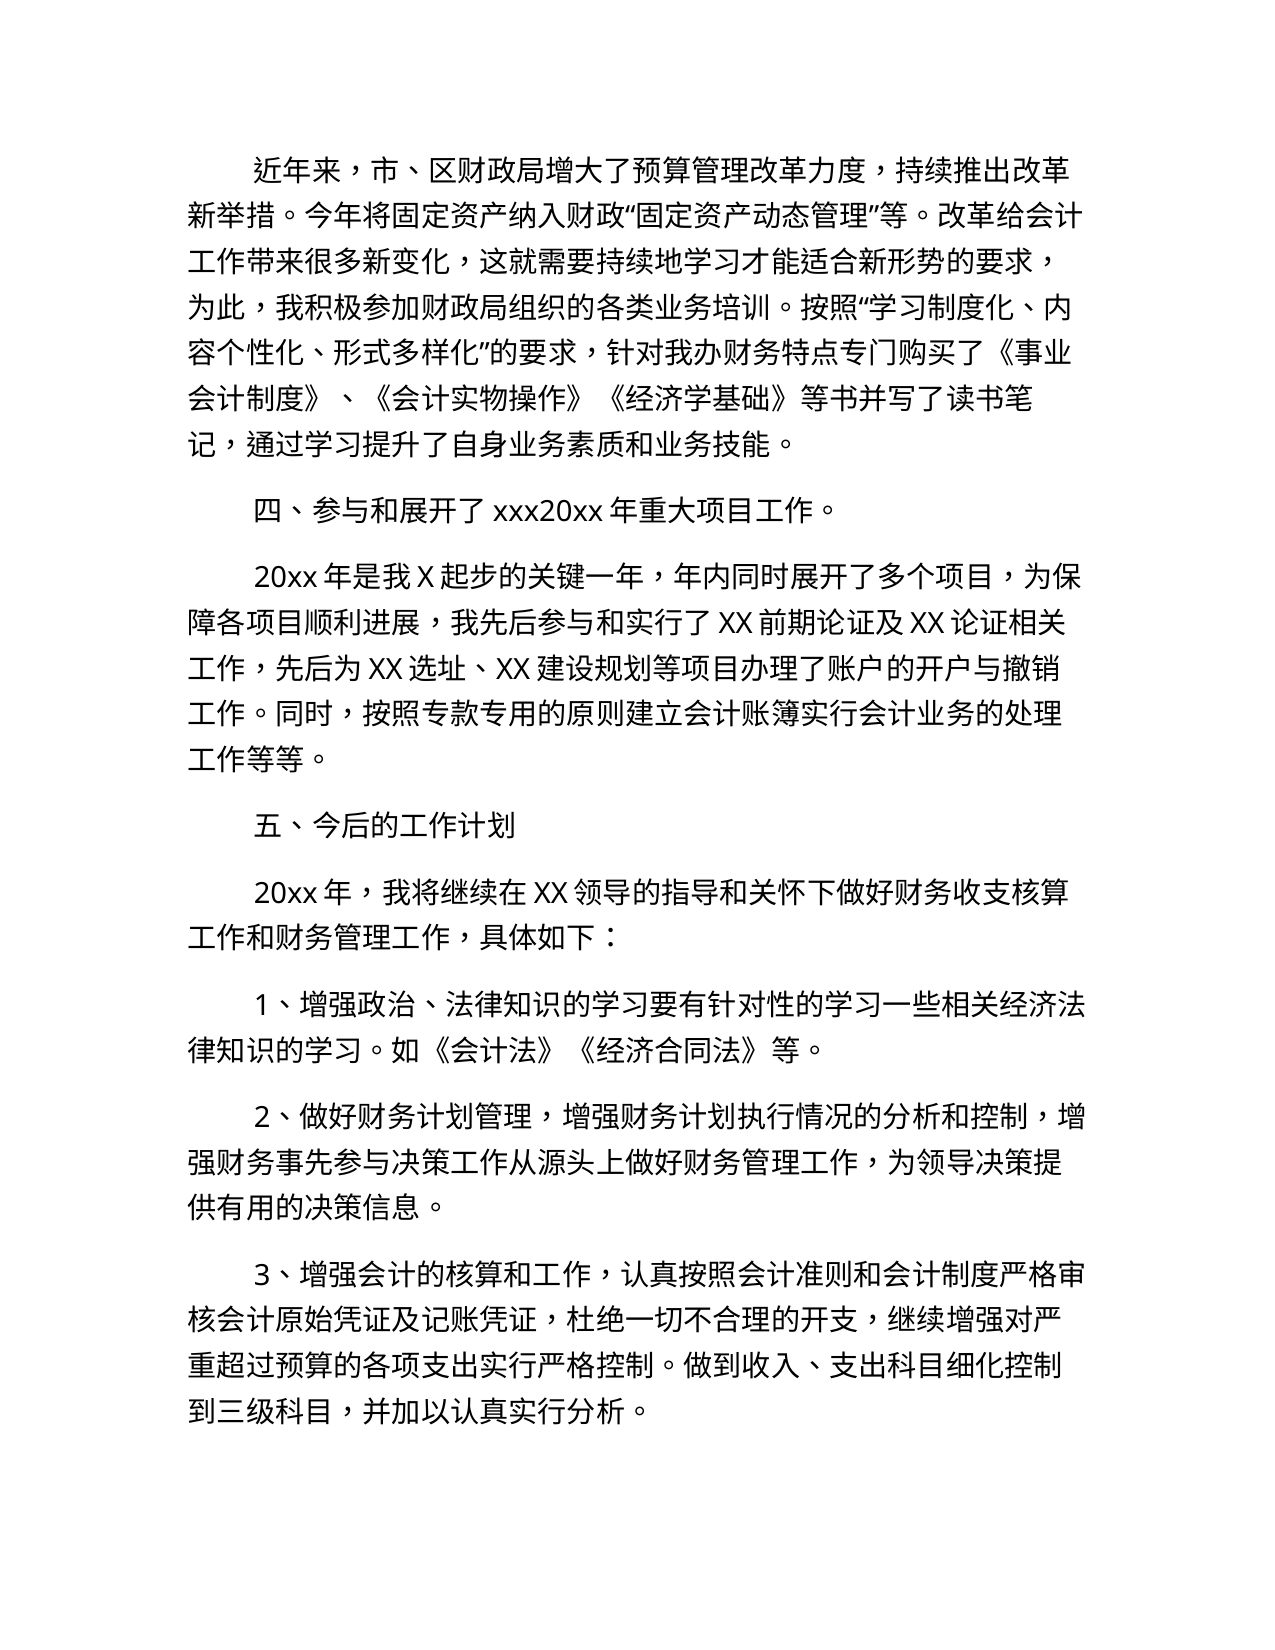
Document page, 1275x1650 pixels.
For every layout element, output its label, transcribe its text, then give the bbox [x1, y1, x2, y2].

text 2、做好财务计划管理，增强财务计划执行情况的分析和控制，增强财务事先参与决策工作从源头上做好财务管理工作，为领导决策提供有用的决策信息。 [187, 1096, 1087, 1227]
text 3、增强会计的核算和工作，认真按照会计准则和会计制度严格审核会计原始凭证及记账凭证，杜绝一切不合理的开支，继续增强对严重超过预算的各项支出实行严格控制。做到收入、支出科目细化控制到三级科目，并加以认真实行分析。 [187, 1254, 1087, 1431]
text 五、今后的工作计划 [187, 806, 1087, 845]
text 20xx年是我X起步的关键一年，年内同时展开了多个项目，为保障各项目顺利进展，我先后参与和实行了XX前期论证及XX论证相关工作，先后为XX选址、XX建设规划等项目办理了账户的开户与撤销工作。同时，按照专款专用的原则建立会计账簿实行会计业务的处理工作等等。 [187, 557, 1087, 779]
text 1、增强政治、法律知识的学习要有针对性的学习一些相关经济法律知识的学习。如《会计法》《经济合同法》等。 [187, 984, 1087, 1069]
text 20xx年，我将继续在XX领导的指导和关怀下做好财务收支核算工作和财务管理工作，具体如下： [187, 872, 1087, 957]
text 近年来，市、区财政局增大了预算管理改革力度，持续推出改革新举措。今年将固定资产纳入财政“固定资产动态管理”等。改革给会计工作带来很多新变化，这就需要持续地学习才能适合新形势的要求，为此，我积极参加财政局组织的各类业务培训。按照“学习制度化、内容个性化、形式多样化”的要求，针对我办财务特点专门购买了《事业会计制度》、《会计实物操作》《经济学基础》等书并写了读书笔记，通过学习提升了自身业务素质和业务技能。 [187, 150, 1087, 463]
text 四、参与和展开了xxx20xx年重大项目工作。 [187, 490, 1087, 530]
